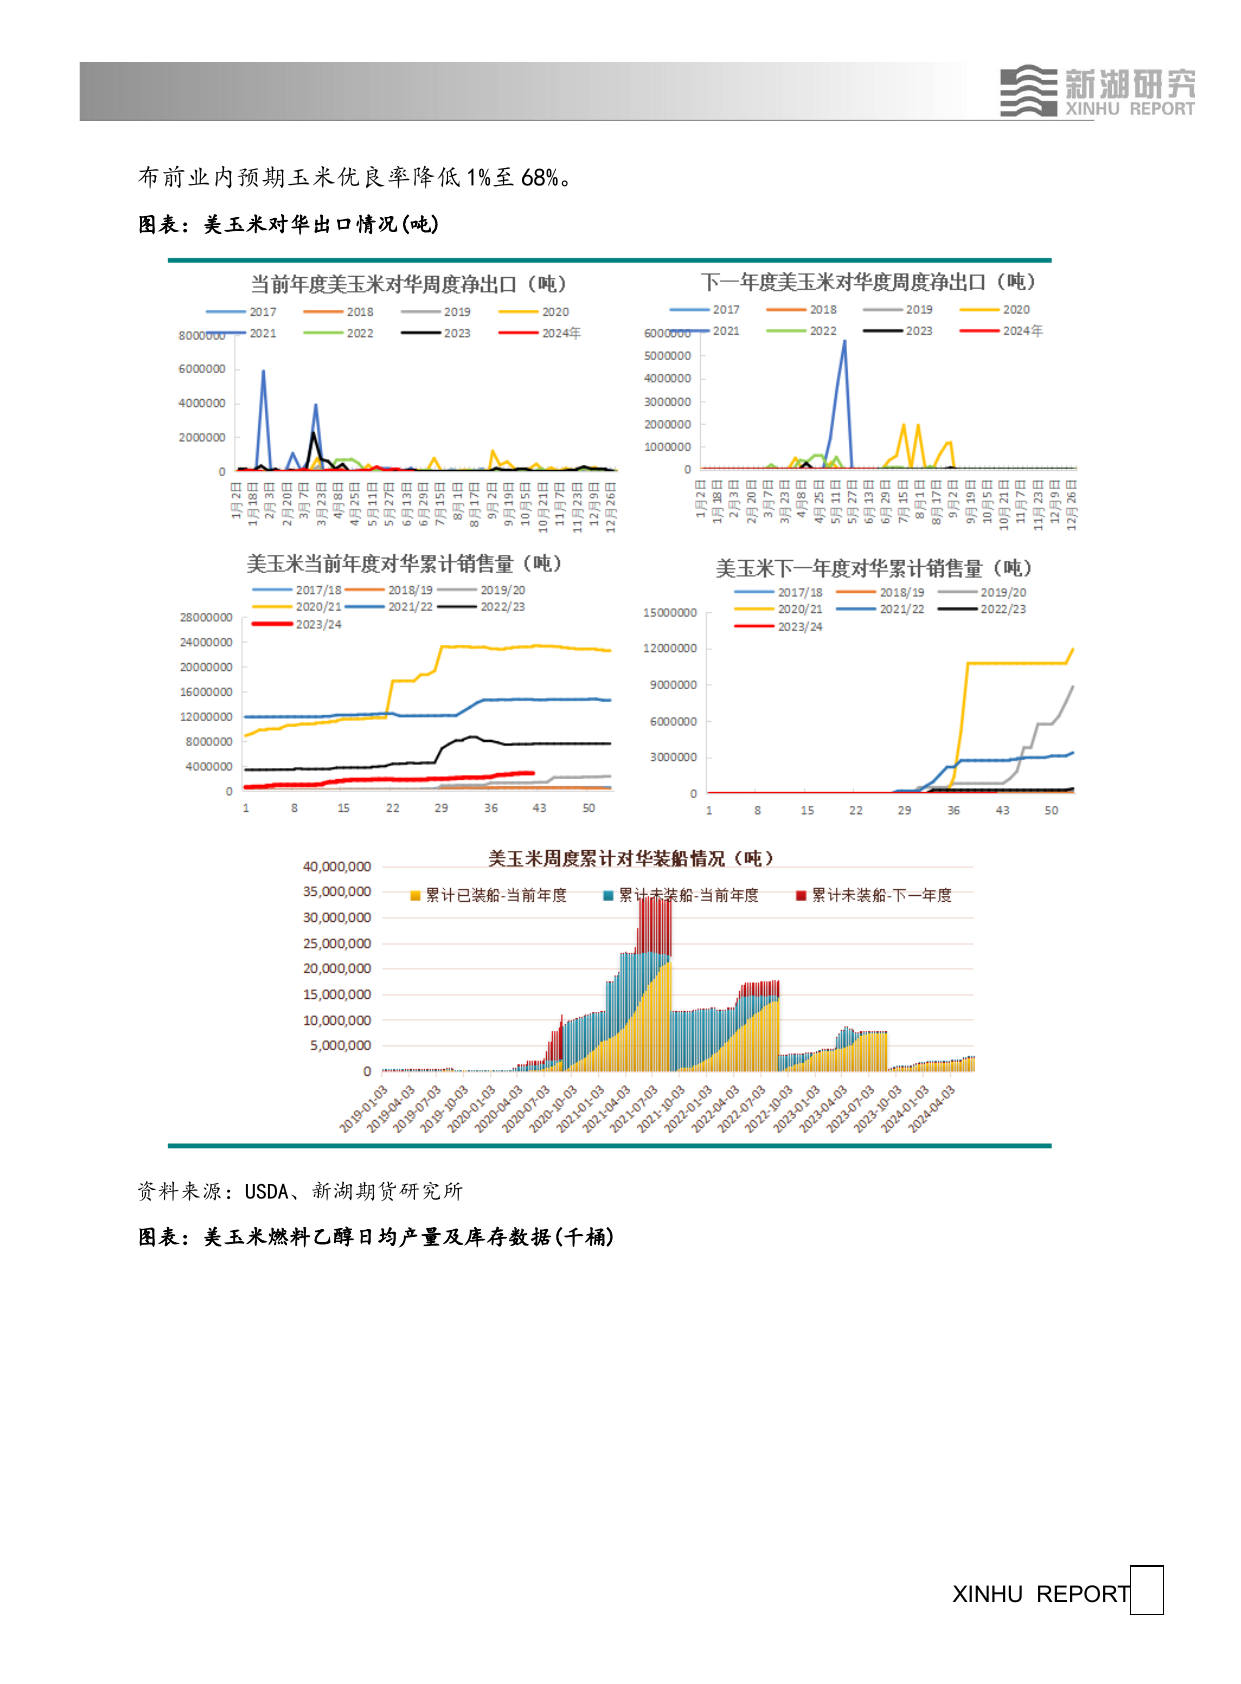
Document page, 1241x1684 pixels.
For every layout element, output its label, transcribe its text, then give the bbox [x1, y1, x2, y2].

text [136, 159, 1104, 192]
text 图表：美玉米燃料乙醇日均产量及库存数据(千桶) [136, 1219, 1104, 1251]
text 图表：美玉米对华出口情况(吨) [136, 206, 1104, 239]
picture [79, 62, 1195, 121]
text 资料来源：USDA、新湖期货研究所 [136, 1174, 1104, 1206]
picture [155, 251, 1085, 1159]
